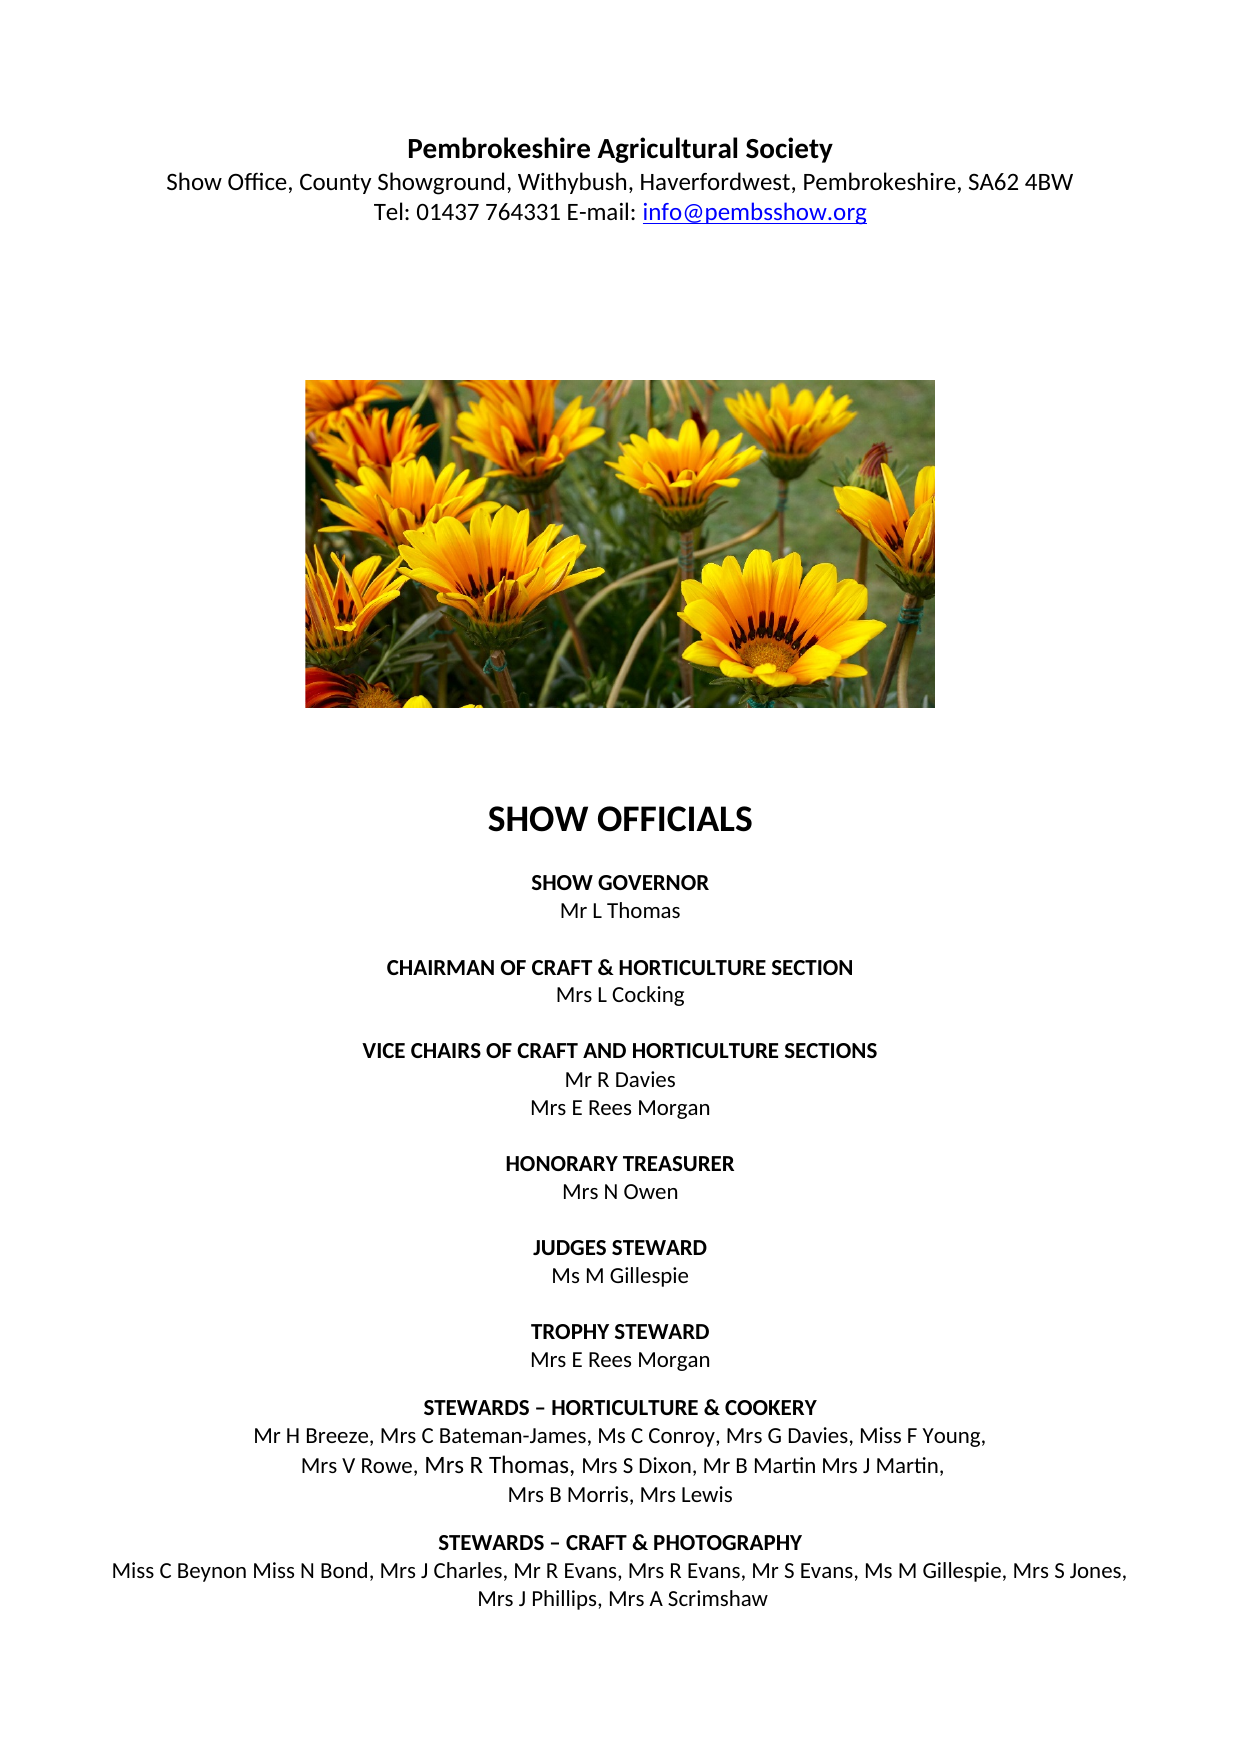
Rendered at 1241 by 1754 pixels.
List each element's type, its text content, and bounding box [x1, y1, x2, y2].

text HONORARY TREASURER [59, 1149, 1181, 1177]
text JUDGES STEWARD [59, 1233, 1181, 1261]
text STEWARDS – HORTICULTURE & COOKERY [59, 1393, 1181, 1421]
text Mrs E Rees Morgan [59, 1345, 1181, 1373]
text Mr L Thomas [59, 897, 1181, 924]
picture [305, 380, 935, 708]
subtitle Pembrokeshire Agricultural Society [59, 130, 1181, 166]
subtitle Tel: 01437 764331 E-mail: info@pembsshow.org [59, 196, 1181, 227]
text TROPHY STEWARD [59, 1317, 1181, 1345]
subtitle Show Office, County Showground, Withybush, Haverfordwest, Pembrokeshire, SA62 4BW [59, 166, 1181, 196]
text Mr H Breeze, Mrs C Bateman-James, Ms C Conroy, Mrs G Davies, Miss F Young, [59, 1421, 1181, 1449]
text Mrs L Cocking [59, 981, 1181, 1009]
text Mrs N Owen [59, 1177, 1181, 1205]
text SHOW GOVERNOR [59, 868, 1181, 897]
text Mrs J Phillips, Mrs A Scrimshaw [59, 1584, 1181, 1612]
subtitle SHOW OFFICIALS [59, 795, 1181, 841]
text Mr R Davies [59, 1065, 1181, 1093]
text Ms M Gillespie [59, 1261, 1181, 1289]
text CHAIRMAN OF CRAFT & HORTICULTURE SECTION [59, 953, 1181, 981]
text Mrs E Rees Morgan [59, 1093, 1181, 1121]
text Miss C Beynon Miss N Bond, Mrs J Charles, Mr R Evans, Mrs R Evans, Mr S Evans, Ms M Gillespie, Mrs S Jones, [59, 1556, 1181, 1584]
text Mrs B Morris, Mrs Lewis [59, 1480, 1181, 1508]
text STEWARDS – CRAFT & PHOTOGRAPHY [59, 1528, 1181, 1556]
text Mrs V Rowe, Mrs R Thomas, Mrs S Dixon, Mr B Martin Mrs J Martin, [59, 1449, 1181, 1480]
text VICE CHAIRS OF CRAFT AND HORTICULTURE SECTIONS [59, 1037, 1181, 1065]
